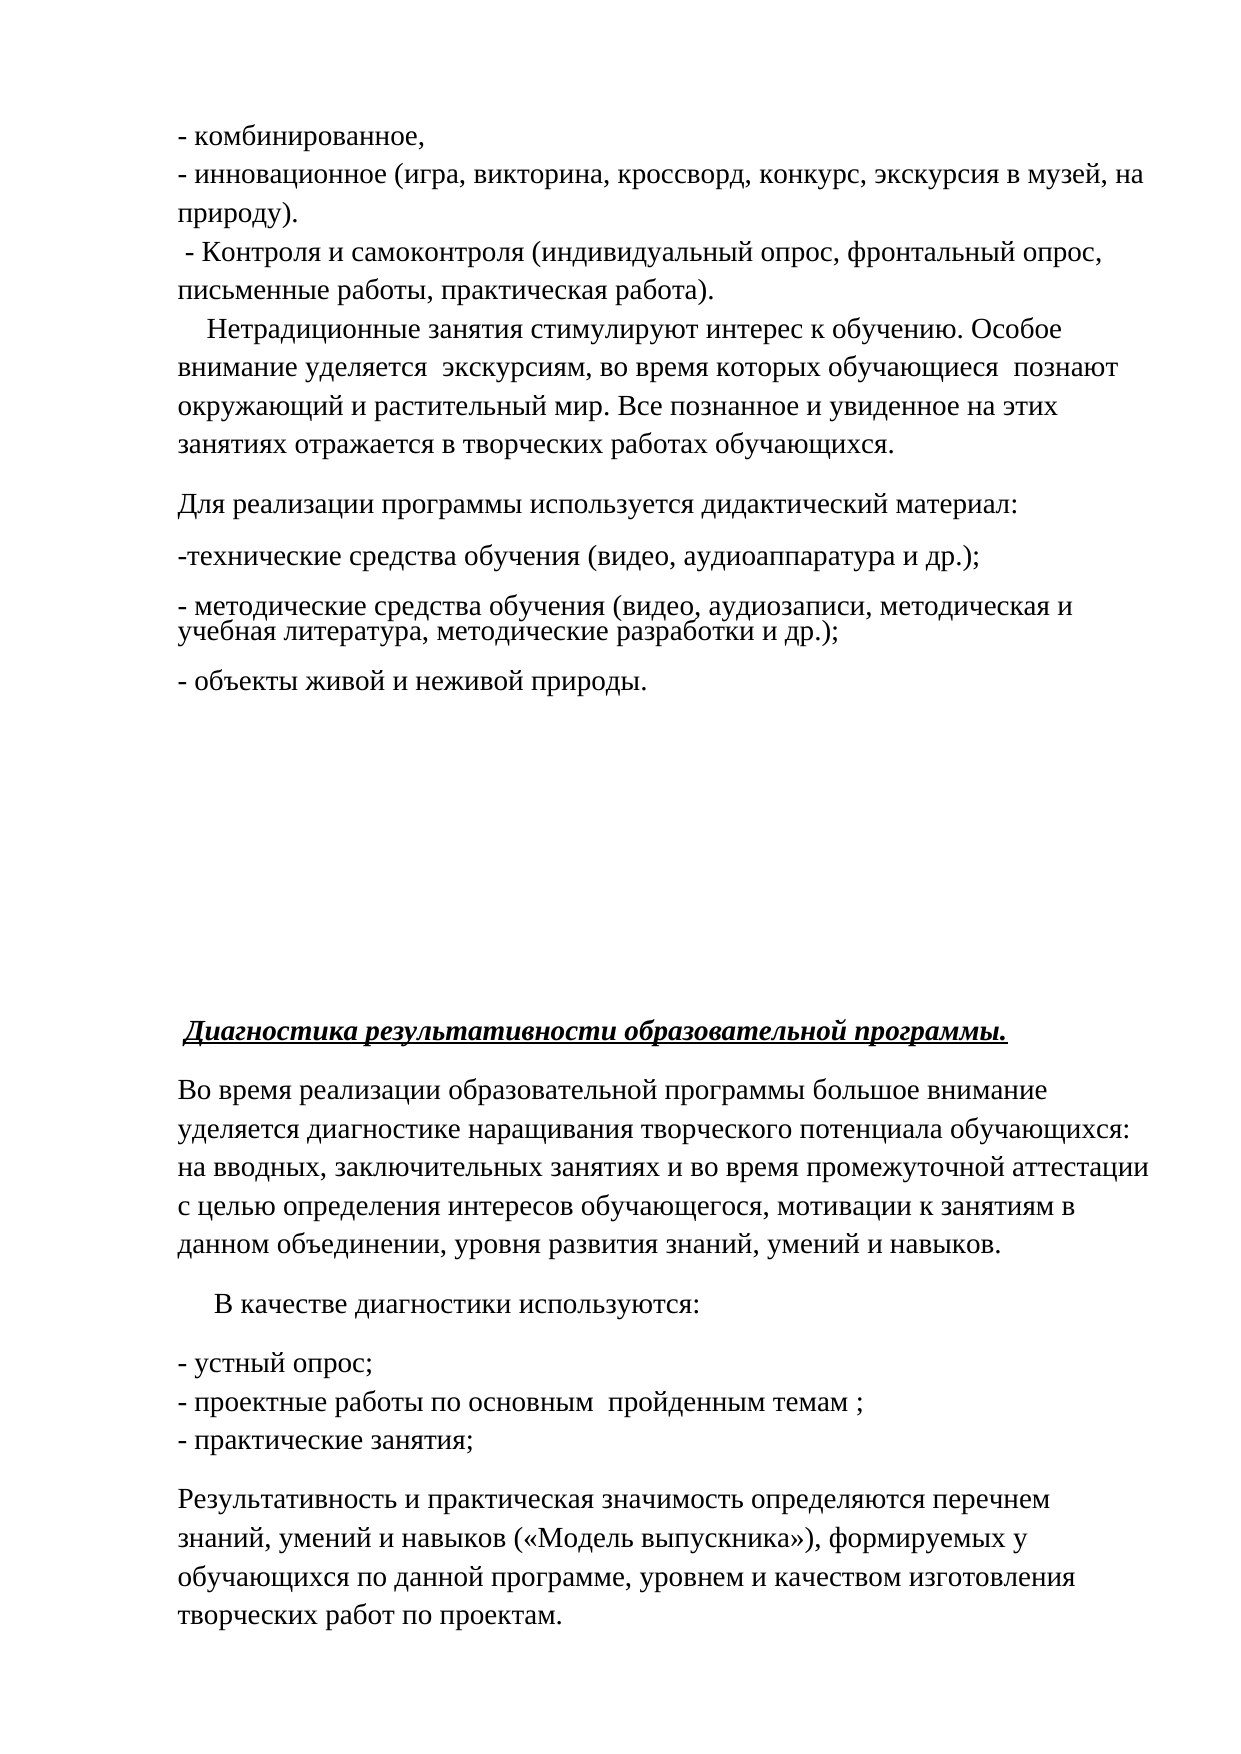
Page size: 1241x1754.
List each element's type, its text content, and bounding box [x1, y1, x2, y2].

list - устный опрос; [177, 1345, 1152, 1379]
text Для реализации программы используется дидактический материал: [177, 486, 1152, 519]
text В качестве диагностики используются: [177, 1286, 1152, 1319]
list -технические средства обучения (видео, аудиоаппаратура и др.); [177, 545, 594, 570]
text Во время реализации образовательной программы большое внимание уделяется диагностике наращивания творческого потенциала обучающихся: на вводных, заключительных занятиях и во время промежуточной аттестации с целью определения интересов обучающегося, мотивации к занятиям в данном объединении, уровня развития знаний, умений и навыков. [177, 1072, 1152, 1260]
list - объекты живой и неживой природы. [177, 670, 1152, 695]
list -технические средства обучения (видео, аудиоаппаратура и др.); [591, 545, 1152, 570]
list - инновационное (игра, викторина, кроссворд, конкурс, экскурсия в музей, на природу). [177, 157, 1152, 229]
text Результативность и практическая значимость определяются перечнем знаний, умений и навыков («Модель выпускника»), формируемых у обучающихся по данной программе, уровнем и качеством изготовления творческих работ по проектам. [177, 1482, 1152, 1631]
list - комбинированное, [177, 118, 1152, 152]
list - практические занятия; [177, 1422, 1152, 1456]
text Диагностика результативности образовательной программы. [177, 1013, 1152, 1046]
list - Контроля и самоконтроля (индивидуальный опрос, фронтальный опрос, письменные работы, практическая работа). [177, 234, 1152, 306]
list - методические средства обучения (видео, аудиозаписи, методическая и учебная литература, методические разработки и др.); [177, 595, 1152, 645]
list - проектные работы по основным пройденным темам ; [177, 1384, 1152, 1417]
list Нетрадиционные занятия стимулируют интерес к обучению. Особое внимание уделяется экскурсиям, во время которых обучающиеся познают окружающий и растительный мир. Все познанное и увиденное на этих занятиях отражается в творческих работах обучающихся. [177, 311, 1152, 460]
